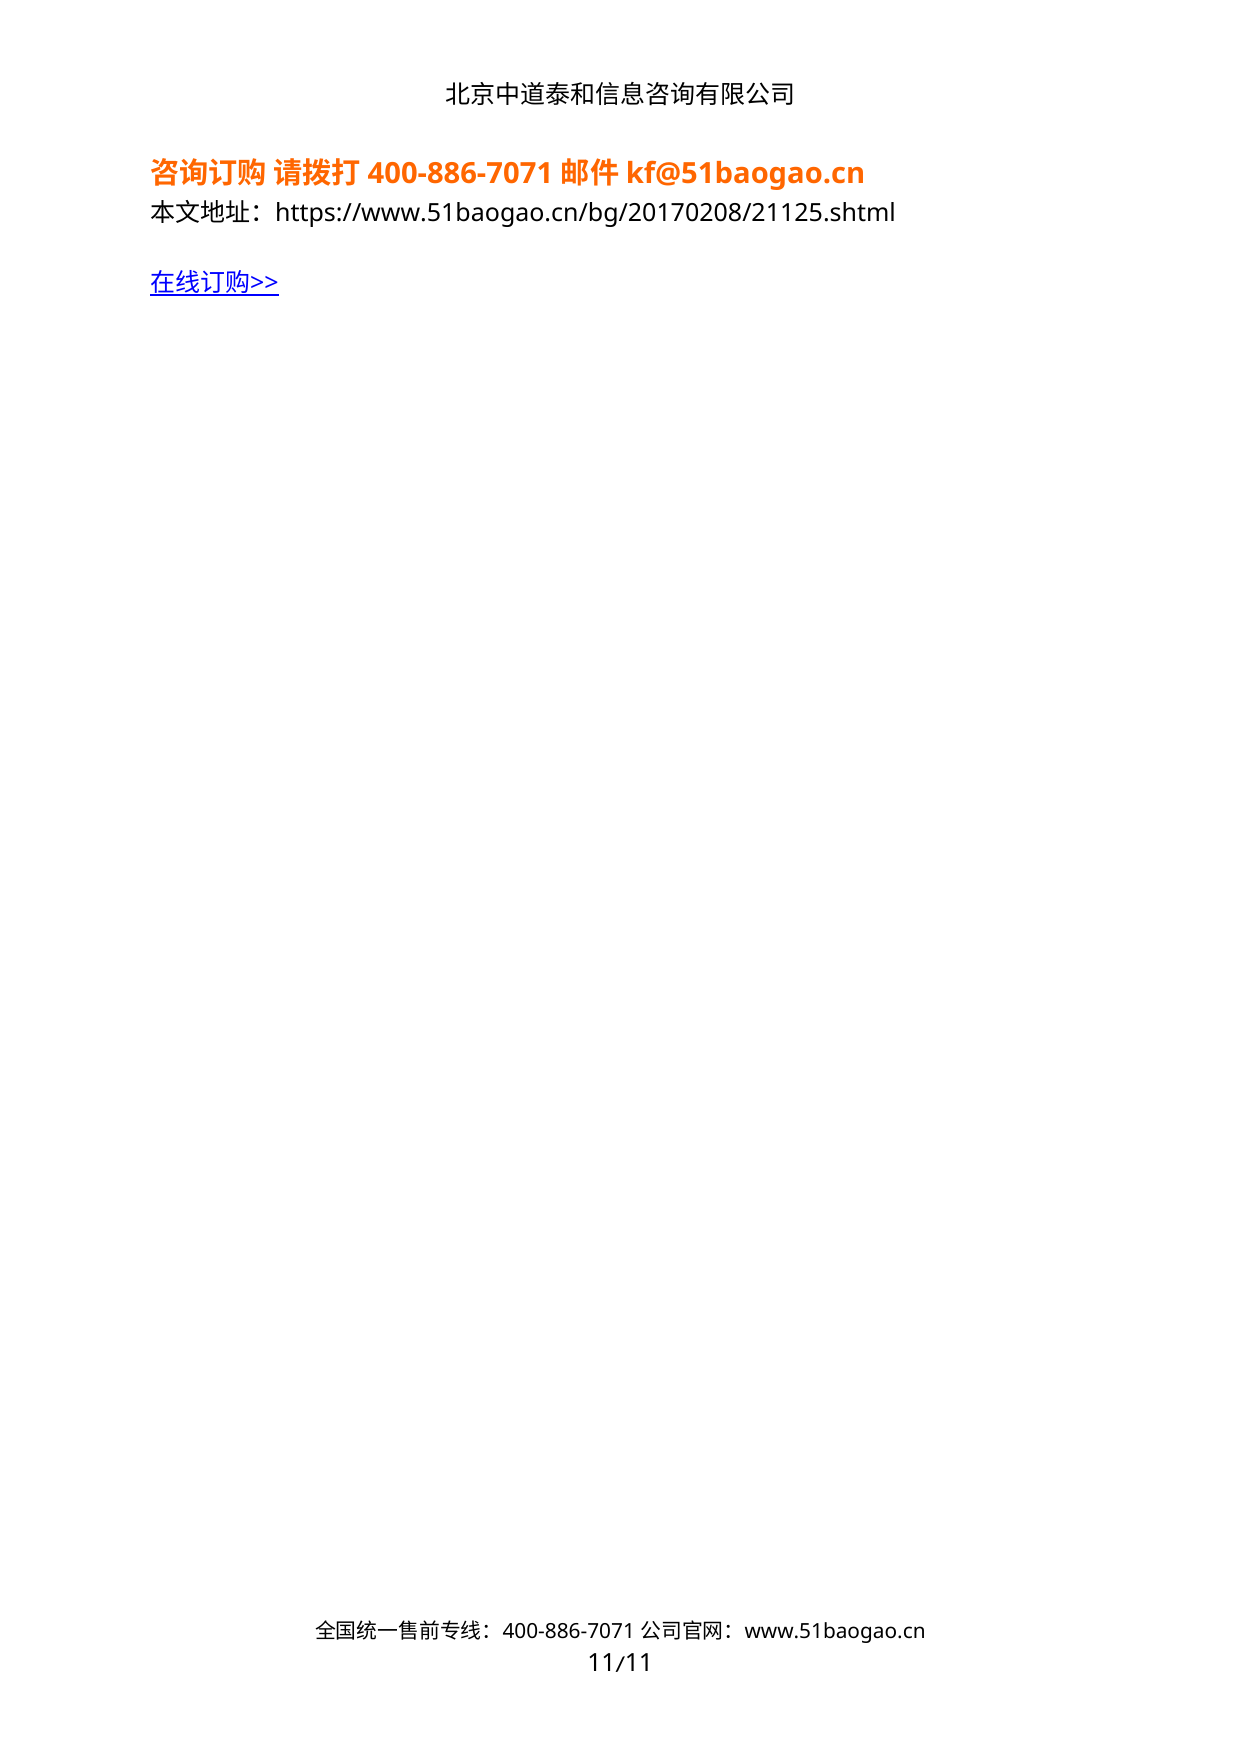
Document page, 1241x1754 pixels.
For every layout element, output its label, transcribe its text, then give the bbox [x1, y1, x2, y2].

text 在线订购>> [150, 229, 1090, 299]
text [150, 150, 1090, 229]
